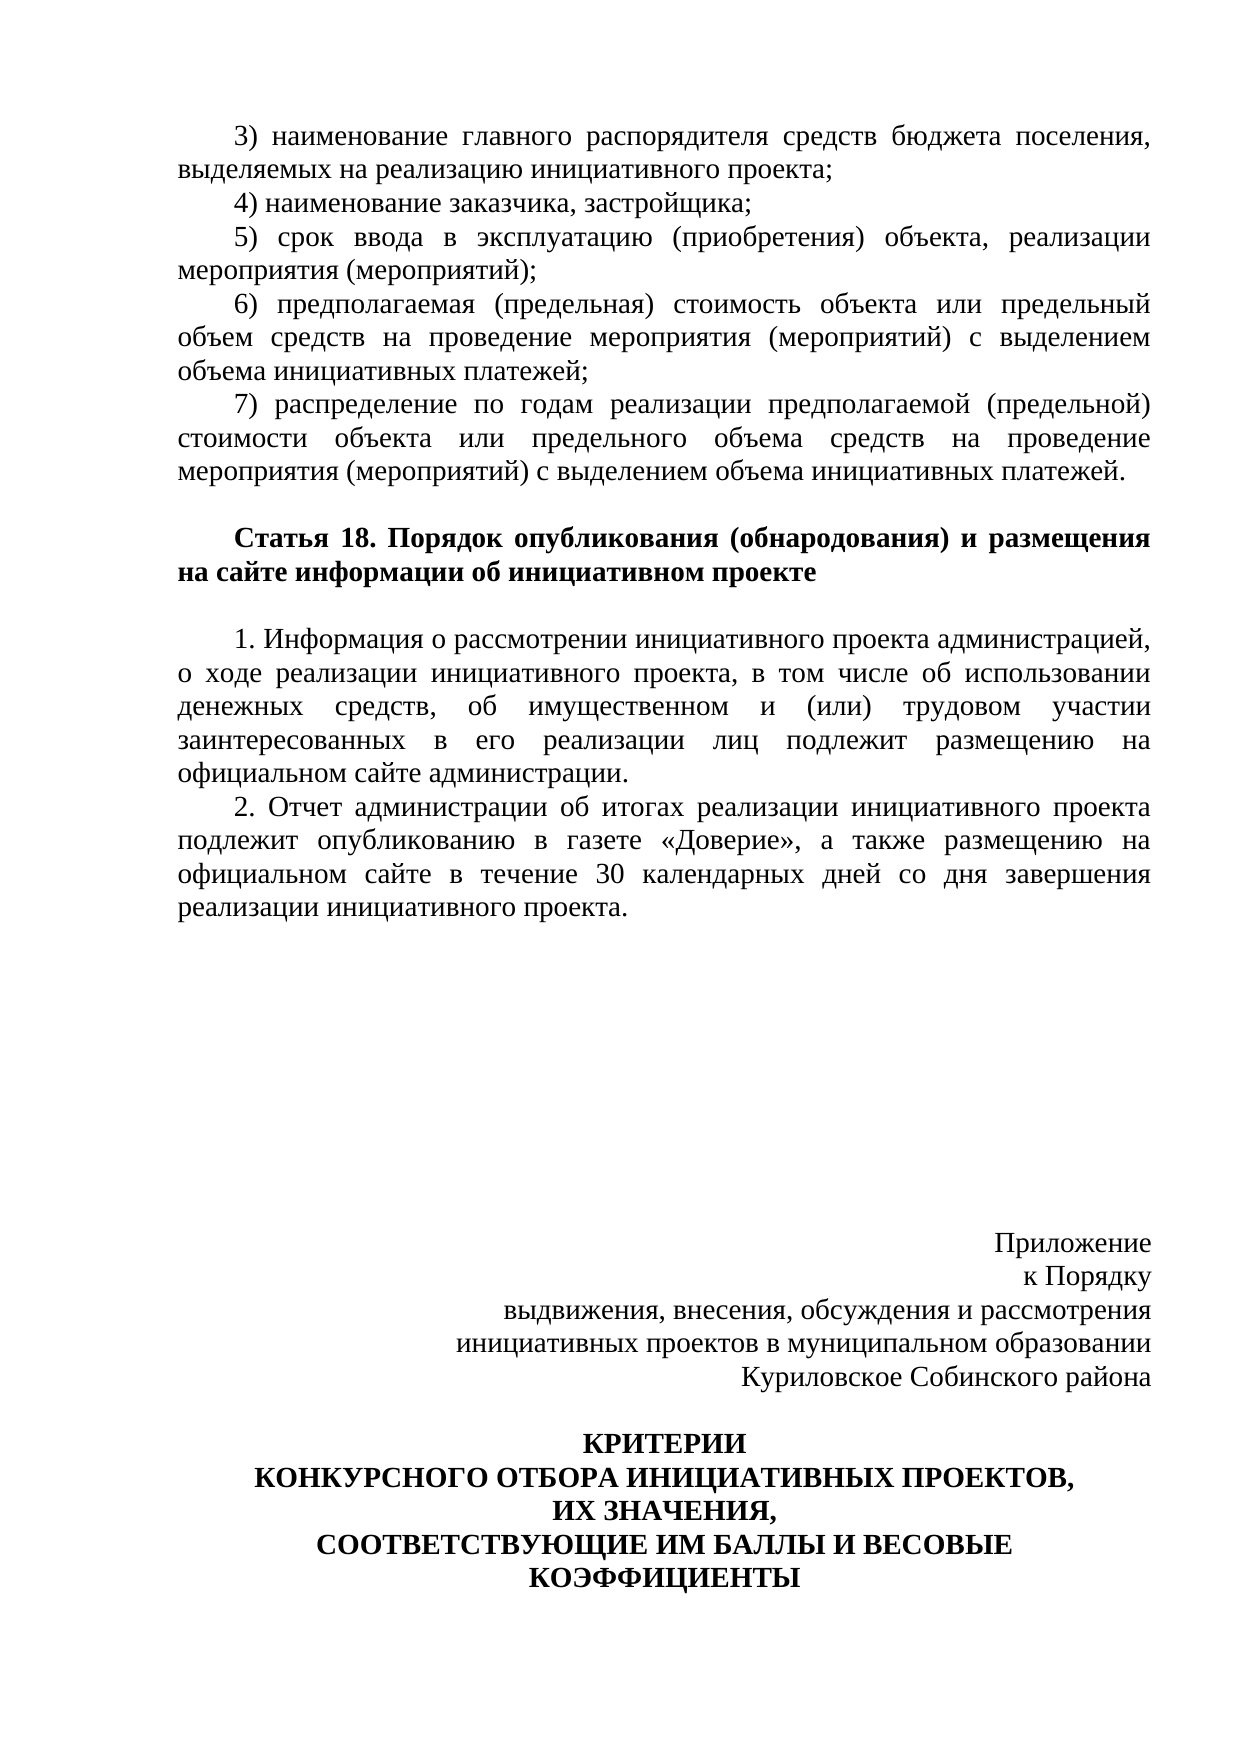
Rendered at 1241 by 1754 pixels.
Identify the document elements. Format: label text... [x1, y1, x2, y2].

title Статья 18. Порядок опубликования (обнародования) и размещения на сайте информации об инициативном проекте [177, 521, 1152, 588]
text 3) наименование главного распорядителя средств бюджета поселения, выделяемых на реализацию инициативного проекта; [177, 118, 1152, 185]
text выдвижения, внесения, обсуждения и рассмотрения [177, 1292, 1152, 1326]
title КОНКУРСНОГО ОТБОРА ИНИЦИАТИВНЫХ ПРОЕКТОВ, [177, 1460, 1152, 1493]
title СООТВЕТСТВУЮЩИЕ ИМ БАЛЛЫ И ВЕСОВЫЕ КОЭФФИЦИЕНТЫ [177, 1527, 1152, 1594]
text 7) распределение по годам реализации предполагаемой (предельной) стоимости объекта или предельного объема средств на проведение мероприятия (мероприятий) с выделением объема инициативных платежей. [177, 386, 1152, 487]
text 6) предполагаемая (предельная) стоимость объекта или предельный объем средств на проведение мероприятия (мероприятий) с выделением объема инициативных платежей; [177, 286, 1152, 386]
title ИХ ЗНАЧЕНИЯ, [177, 1493, 1152, 1527]
text 5) срок ввода в эксплуатацию (приобретения) объекта, реализации мероприятия (мероприятий); [177, 219, 1152, 286]
text Куриловское Собинского района [177, 1359, 1152, 1393]
text инициативных проектов в муниципальном образовании [177, 1326, 1152, 1359]
text Приложение [177, 1225, 1152, 1258]
text к Порядку [177, 1258, 1152, 1292]
text 4) наименование заказчика, застройщика; [177, 185, 1152, 219]
title КРИТЕРИИ [177, 1426, 1152, 1460]
text 1. Информация о рассмотрении инициативного проекта администрацией, о ходе реализации инициативного проекта, в том числе об использовании денежных средств, об имущественном и (или) трудовом участии заинтересованных в его реализации лиц подлежит размещению на официальном сайте администрации. [177, 621, 1152, 789]
text 2. Отчет администрации об итогах реализации инициативного проекта подлежит опубликованию в газете «Доверие», а также размещению на официальном сайте в течение 30 календарных дней со дня завершения реализации инициативного проекта. [177, 789, 1152, 923]
